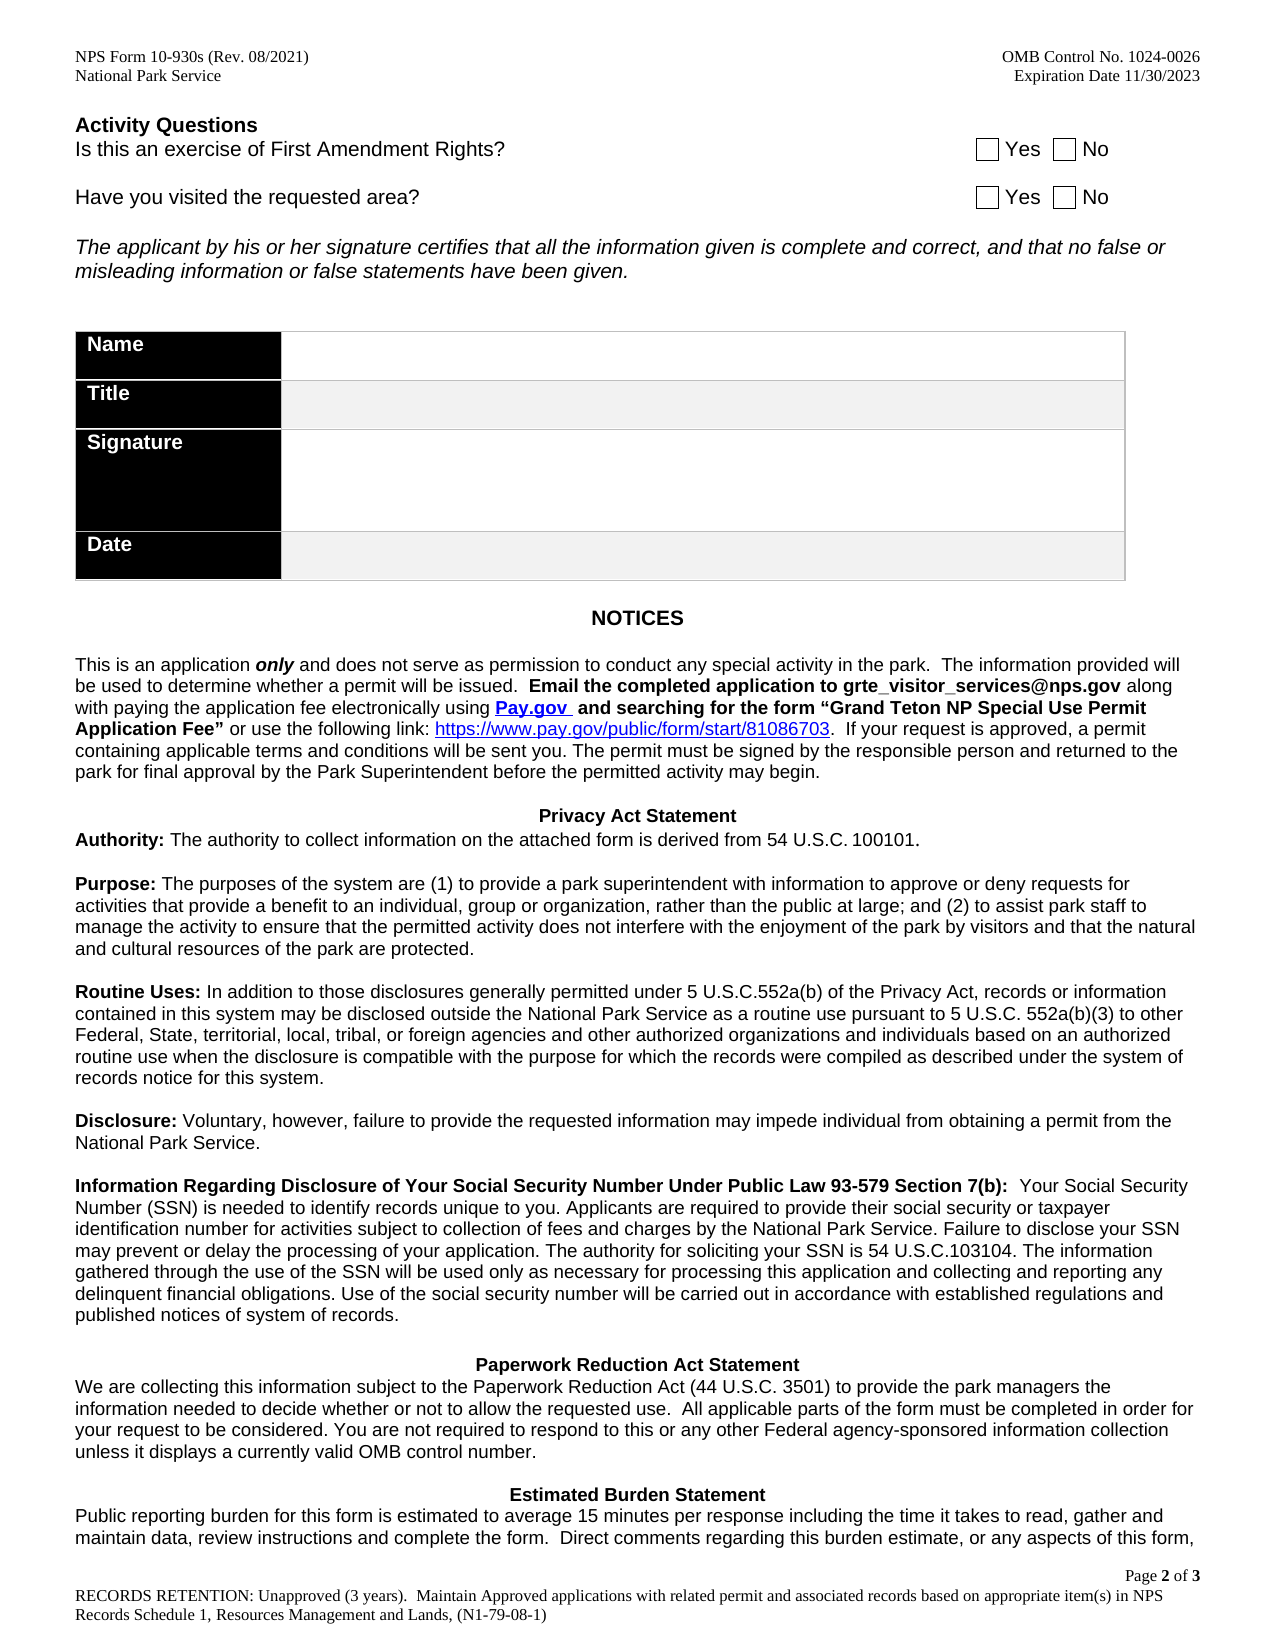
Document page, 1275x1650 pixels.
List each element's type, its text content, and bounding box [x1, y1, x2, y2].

text Privacy Act Statement [75, 804, 1200, 826]
text Authority: The authority to collect information on the attached form is derived from 54 U.S.C. 100101. [75, 826, 1200, 851]
table_cell [282, 430, 1124, 531]
subtitle NOTICES [75, 606, 1200, 629]
table_header Name [76, 332, 281, 379]
text Disclosure: Voluntary, however, failure to provide the requested information may impede individual from obtaining a permit from the National Park Service. [75, 1110, 1200, 1153]
text Information Regarding Disclosure of Your Social Security Number Under Public Law 93-579 Section 7(b): Your Social Security Number (SSN) is needed to identify records unique to you. Applicants are required to provide their social security or taxpayer identification number for activities subject to collection of fees and charges by the National Park Service. Failure to disclose your SSN may prevent or delay the processing of your application. The authority for soliciting your SSN is 54 U.S.C.103104. The information gathered through the use of the SSN will be used only as necessary for processing this application and collecting and reporting any delinquent financial obligations. Use of the social security number will be carried out in accordance with established regulations and published notices of system of records. [75, 1175, 1200, 1354]
text This is an application only and does not serve as permission to conduct any special activity in the park. The information provided will be used to determine whether a permit will be issued. Email the completed application to grte_visitor_services@nps.gov along with paying the application fee electronically using Pay.gov and searching for the form “Grand Teton NP Special Use Permit Application Fee” or use the following link: https://www.pay.gov/public/form/start/81086703. If your request is approved, a permit containing applicable terms and conditions will be sent you. The permit must be signed by the responsible person and returned to the park for final approval by the Park Superintendent before the permitted activity may begin. [75, 653, 1200, 783]
table_cell [282, 381, 1124, 428]
text Purpose: The purposes of the system are (1) to provide a park superintendent with information to approve or deny requests for activities that provide a benefit to an individual, group or organization, rather than the public at large; and (2) to assist park staff to manage the activity to ensure that the permitted activity does not interfere with the enjoyment of the park by visitors and that the natural and cultural resources of the park are protected. [75, 873, 1200, 959]
table_cell [282, 532, 1124, 579]
text Paperwork Reduction Act Statement [75, 1354, 1200, 1376]
text The applicant by his or her signature certifies that all the information given is complete and correct, and that no false or misleading information or false statements have been given. [75, 235, 1200, 283]
subtitle Activity Questions [75, 113, 1200, 137]
text We are collecting this information subject to the Paperwork Reduction Act (44 U.S.C. 3501) to provide the park managers the information needed to decide whether or not to allow the requested use. All applicable parts of the form must be completed in order for your request to be considered. You are not required to respond to this or any other Federal agency-sponsored information collection unless it displays a currently valid OMB control number. [75, 1376, 1200, 1462]
table_cell Date [76, 532, 281, 579]
table_cell Signature [76, 430, 281, 531]
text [75, 1505, 1200, 1548]
text Routine Uses: In addition to those disclosures generally permitted under 5 U.S.C.552a(b) of the Privacy Act, records or information contained in this system may be disclosed outside the National Park Service as a routine use pursuant to 5 U.S.C. 552a(b)(3) to other Federal, State, territorial, local, tribal, or foreign agencies and other authorized organizations and individuals based on an authorized routine use when the disclosure is compatible with the purpose for which the records were compiled as described under the system of records notice for this system. [75, 981, 1200, 1089]
text Have you visited the requested area? Yes No [75, 161, 1200, 209]
text Estimated Burden Statement [75, 1484, 1200, 1505]
table_cell Title [76, 381, 281, 428]
text Is this an exercise of First Amendment Rights? Yes No [75, 137, 1200, 161]
table_header [282, 332, 1124, 379]
